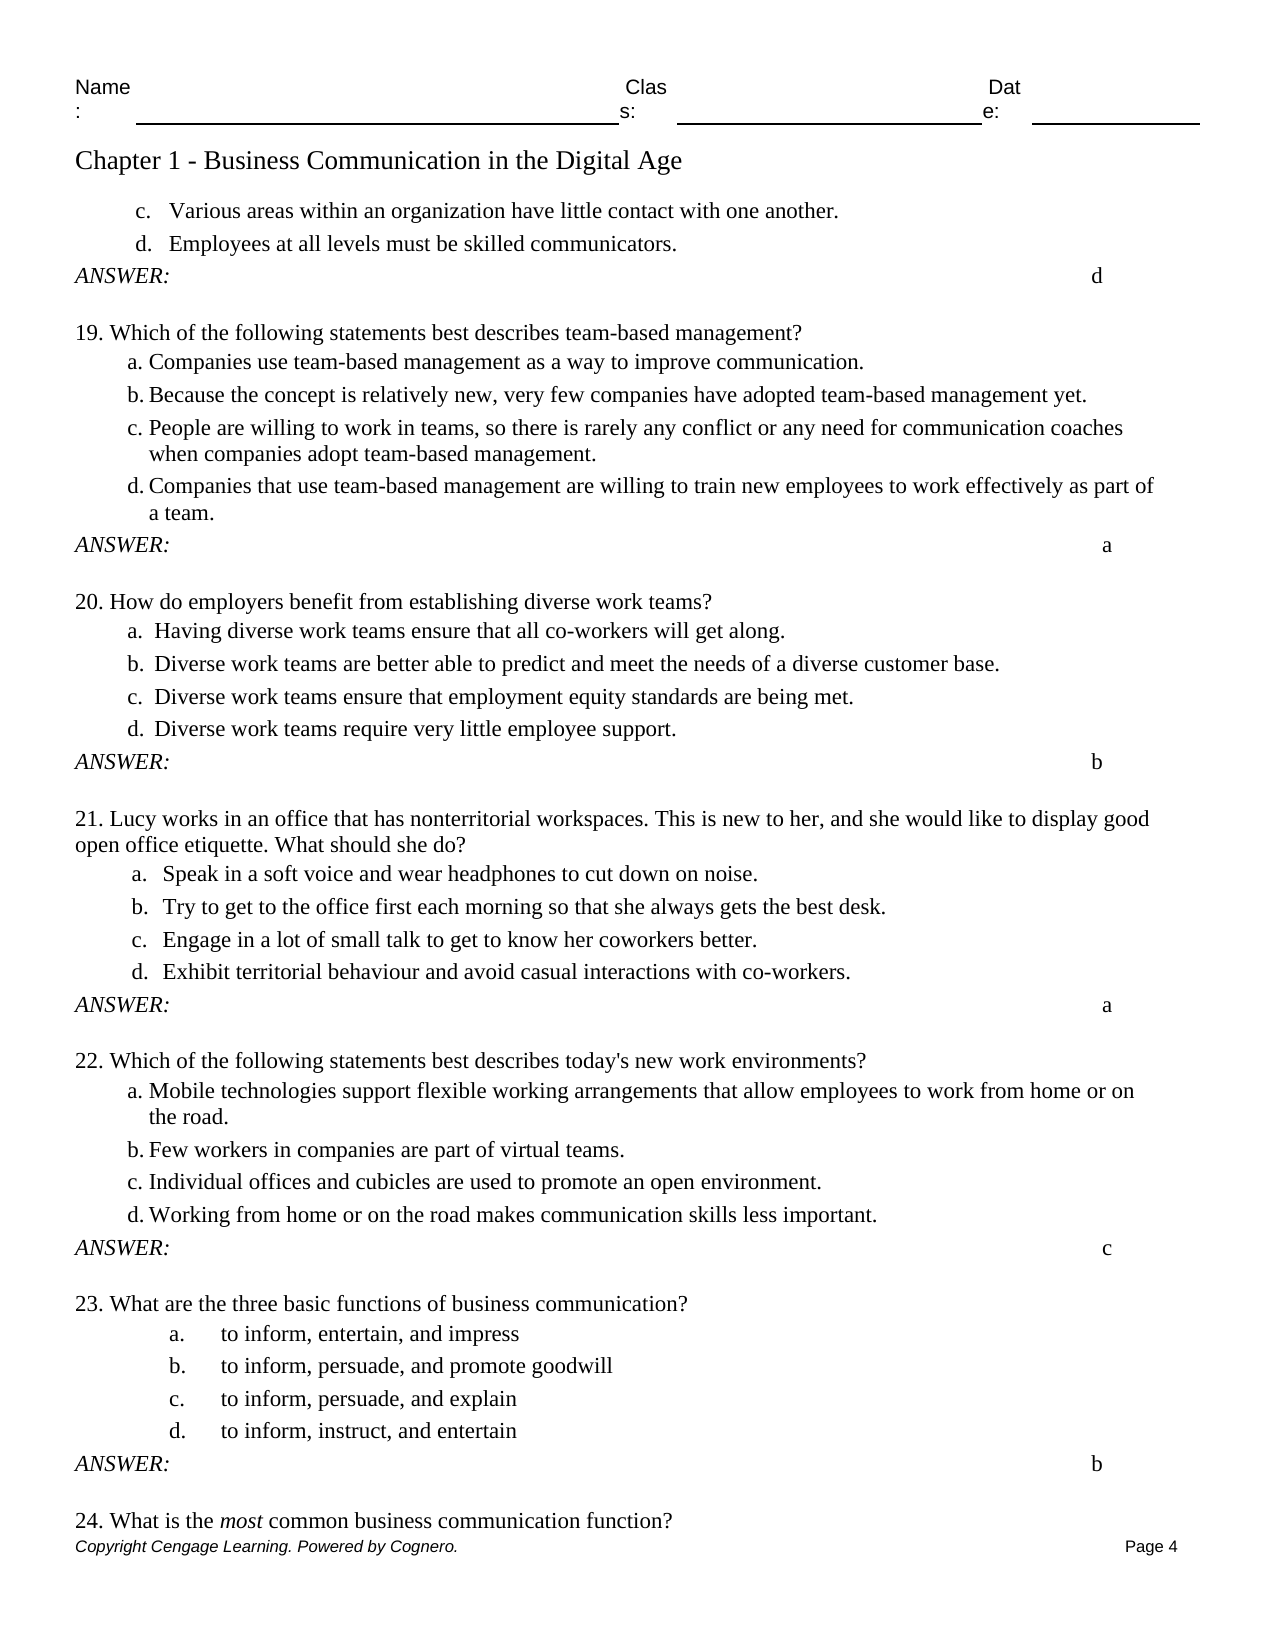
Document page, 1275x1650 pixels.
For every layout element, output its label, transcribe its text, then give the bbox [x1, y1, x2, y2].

table_header 23. What are the three basic functions of business communication? [75, 1290, 1200, 1480]
table_header 19. Which of the following statements best describes team-based management? [75, 319, 1200, 561]
table_header 22. Which of the following statements best describes today's new work environments? [75, 1048, 1200, 1263]
table_header 21. Lucy works in an office that has nonterritorial workspaces. This is new to her, and she would like to display good open office etiquette. What should she do? [75, 805, 1200, 1020]
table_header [75, 194, 1200, 292]
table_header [75, 1507, 1200, 1533]
table_header 20. How do employers benefit from establishing diverse work teams? [75, 588, 1200, 778]
